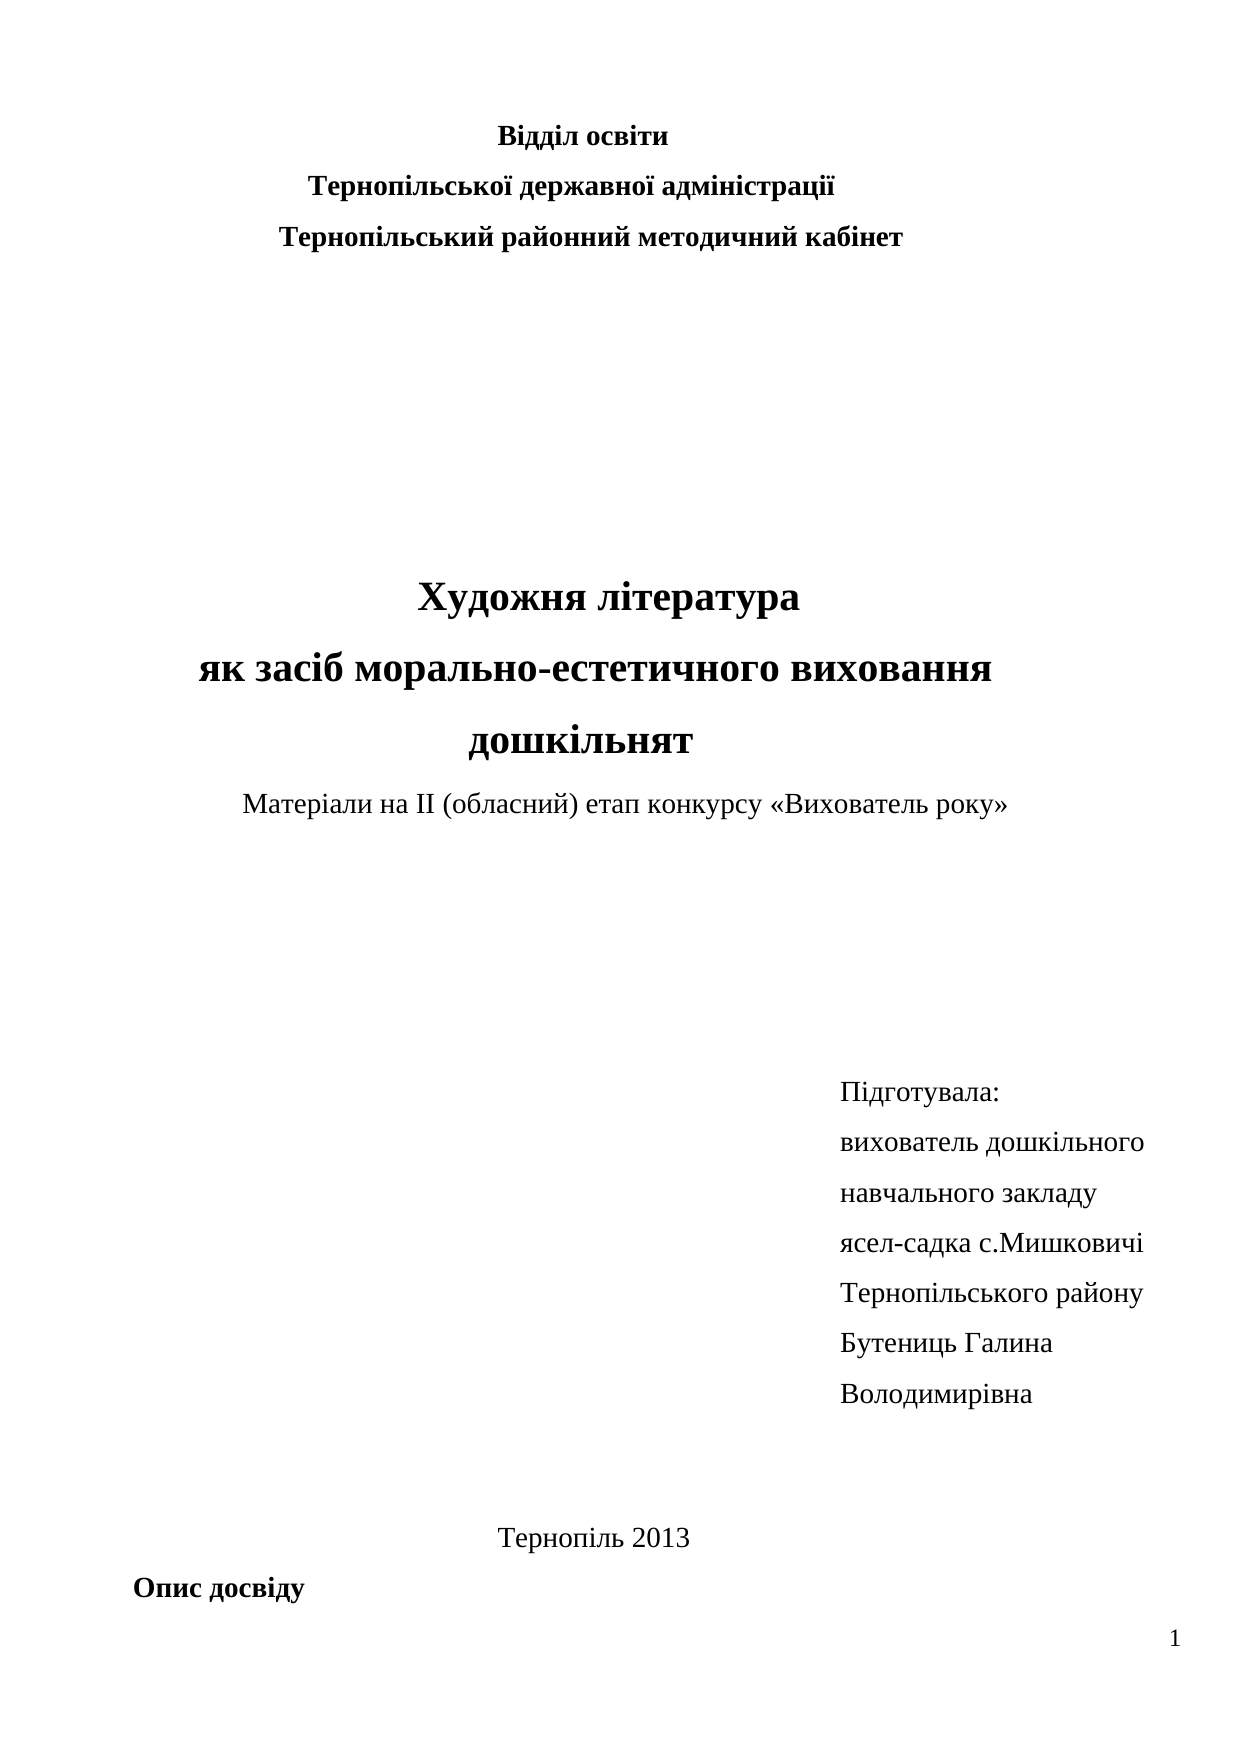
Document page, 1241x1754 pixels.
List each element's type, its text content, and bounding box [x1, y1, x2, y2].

text Володимирівна [118, 1376, 1181, 1409]
text ясел-садка с.Мишковичі [118, 1225, 1181, 1258]
text Відділ освіти [118, 118, 1181, 152]
text Матеріали на II (обласний) етап конкурсу «Вихователь року» [118, 787, 1181, 820]
text Художня література [118, 571, 1181, 619]
text Тернопільський районний методичний кабінет [118, 219, 1181, 252]
text Тернопільської державної адміністрації [118, 168, 1181, 202]
text Бутениць Галина [118, 1326, 1181, 1359]
text як засіб морально-естетичного виховання [118, 643, 1181, 691]
text Опис досвіду [118, 1570, 1181, 1603]
text вихователь дошкільного [118, 1124, 1181, 1158]
text Тернопільського району [118, 1275, 1181, 1309]
text дошкільнят [118, 715, 1181, 763]
text Підготувала: [118, 1074, 1181, 1108]
text Тернопіль 2013 [118, 1520, 1181, 1553]
text навчального закладу [118, 1175, 1181, 1208]
